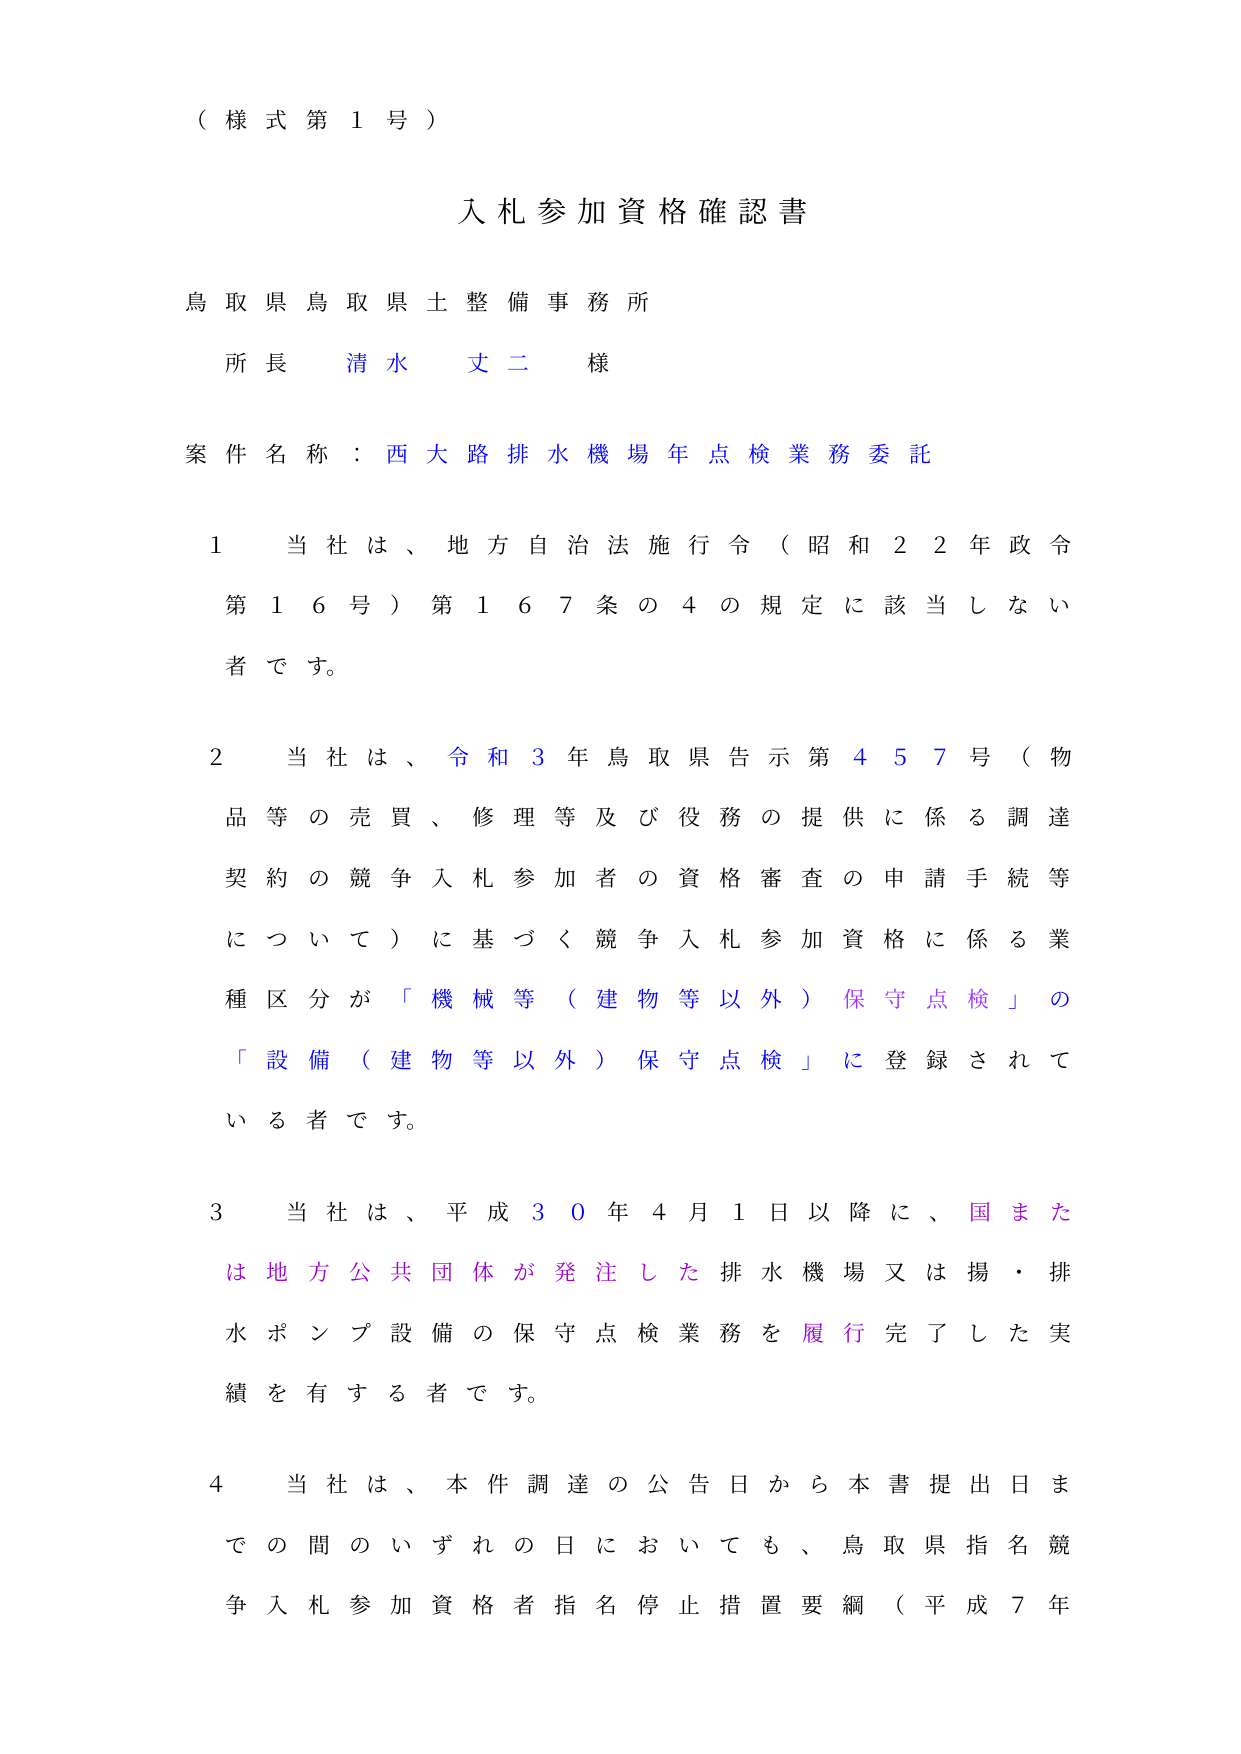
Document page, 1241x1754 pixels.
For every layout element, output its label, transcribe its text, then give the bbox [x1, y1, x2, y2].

text （様式第１号） [185, 89, 1090, 149]
text ２ 当社は、令和３年鳥取県告示第４５７号（物品等の売買、修理等及び役務の提供に係る調達契約の競争入札参加者の資格審査の申請手続等について）に基づく競争入札参加資格に係る業種区分が「機械等（建物等以外）保守点検」の「設備（建物等以外）保守点検」に登録されている者です。 [206, 725, 1090, 1150]
text １ 当社は、地方自治法施行令（昭和２２年政令第１６号）第１６７条の４の規定に該当しない者です。 [206, 513, 1090, 695]
text 案件名称：西大路排水機場年点検業務委託 [185, 422, 1090, 483]
text 鳥取県鳥取県土整備事務所 [185, 271, 1090, 331]
text 入札参加資格確認書 [185, 180, 1090, 240]
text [206, 1453, 1090, 1635]
text ３ 当社は、平成３０年４月１日以降に、国または地方公共団体が発注した排水機場又は揚・排水ポンプ設備の保守点検業務を履行完了した実績を有する者です。 [206, 1180, 1090, 1423]
text 所長 清水 丈二 様 [185, 331, 1090, 392]
